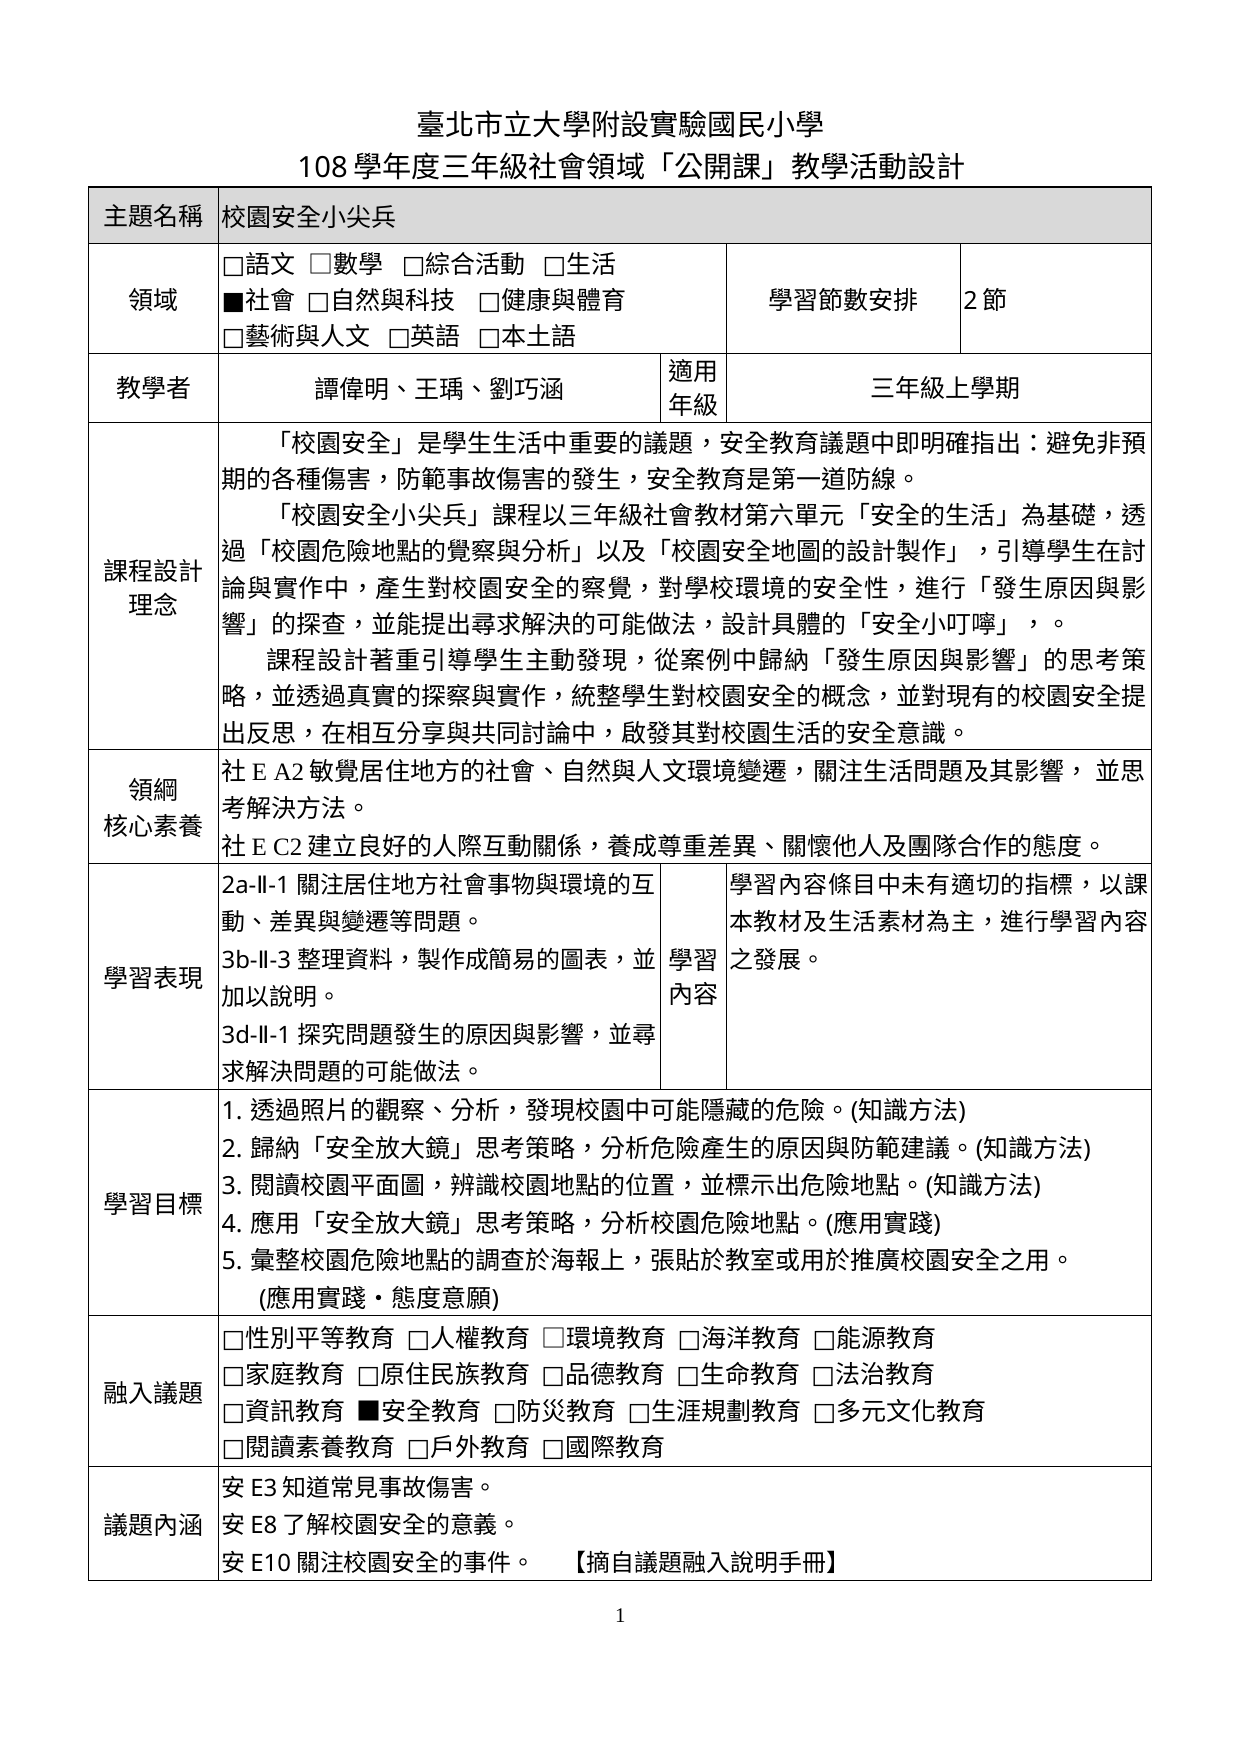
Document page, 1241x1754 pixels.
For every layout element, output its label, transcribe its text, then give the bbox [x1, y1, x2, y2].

table_cell □性別平等教育 □人權教育 □環境教育 □海洋教育 □能源教育 □家庭教育 □原住民族教育 □品德教育 □生命教育 □法治教育 □資訊教育 ■安全教育 □防災教育 □生涯規劃教育 □多元文化教育 □閱讀素養教育 □戶外教育 □國際教育 [219, 1316, 1151, 1466]
table_cell 學習節數安排 [727, 244, 960, 353]
table_cell 學習目標 [89, 1090, 218, 1315]
text 108學年度三年級社會領域「公開課」教學活動設計 [89, 144, 1152, 186]
table_cell 學習內容 [661, 864, 726, 1089]
table_cell 2節 [961, 244, 1151, 353]
table_cell 安E3知道常見事故傷害。 安E8了解校園安全的意義。 安E10關注校園安全的事件。 【摘自議題融入說明手冊】 [219, 1467, 1151, 1580]
table_cell 透過照片的觀察、分析，發現校園中可能隱藏的危險。(知識方法) 歸納「安全放大鏡」思考策略，分析危險產生的原因與防範建議。(知識方法) 閱讀校園平面圖，辨識校園地點的位置，並標示出危險地點。(知識方法) 應用「安全放大鏡」思考策略，分析校園危險地點。(應用實踐) 彙整校園危險地點的調查於海報上，張貼於教室或用於推廣校園安全之用。 (應用實踐‧態度意願) [219, 1090, 1151, 1315]
table_cell 議題內涵 [89, 1467, 218, 1580]
table_cell 「校園安全」是學生生活中重要的議題，安全教育議題中即明確指出：避免非預期的各種傷害，防範事故傷害的發生，安全教育是第一道防線。 「校園安全小尖兵」課程以三年級社會教材第六單元「安全的生活」為基礎，透過「校園危險地點的覺察與分析」以及「校園安全地圖的設計製作」，引導學生在討論與實作中，產生對校園安全的察覺，對學校環境的安全性，進行「發生原因與影響」的探查，並能提出尋求解決的可能做法，設計具體的「安全小叮嚀」，。 課程設計著重引導學生主動發現，從案例中歸納「發生原因與影響」的思考策略，並透過真實的探察與實作，統整學生對校園安全的概念，並對現有的校園安全提出反思，在相互分享與共同討論中，啟發其對校園生活的安全意識。 [219, 423, 1151, 749]
table_header 主題名稱 [89, 188, 218, 243]
table_cell 學習表現 [89, 864, 218, 1089]
table_cell 適用年級 [661, 354, 726, 422]
table_cell 領域 [89, 244, 218, 353]
table_cell 融入議題 [89, 1316, 218, 1466]
table_cell 教學者 [89, 354, 218, 422]
table_cell 領綱 核心素養 [89, 750, 218, 863]
table_cell 社E A2敏覺居住地方的社會、自然與人文環境變遷，關注生活問題及其影響， 並思考解決方法。 社E C2建立良好的人際互動關係，養成尊重差異、關懷他人及團隊合作的態度。 [219, 750, 1151, 863]
table_cell 課程設計理念 [89, 423, 218, 749]
table_cell 學習內容條目中未有適切的指標，以課本教材及生活素材為主，進行學習內容之發展。 [727, 864, 1151, 1089]
table_cell 2a-Ⅱ-1 關注居住地方社會事物與環境的互動、差異與變遷等問題。 3b-Ⅱ-3 整理資料，製作成簡易的圖表，並加以說明。 3d-Ⅱ-1 探究問題發生的原因與影響，並尋求解決問題的可能做法。 [219, 864, 660, 1089]
table_header 校園安全小尖兵 [219, 188, 1151, 243]
table_cell □語文 □數學 □綜合活動 □生活 ■社會 □自然與科技 □健康與體育 □藝術與人文 □英語 □本土語 [219, 244, 726, 353]
table_cell 三年級上學期 [727, 354, 1151, 422]
table_cell 譚偉明、王瑀、劉巧涵 [219, 354, 660, 422]
text 臺北市立大學附設實驗國民小學 [89, 102, 1152, 144]
